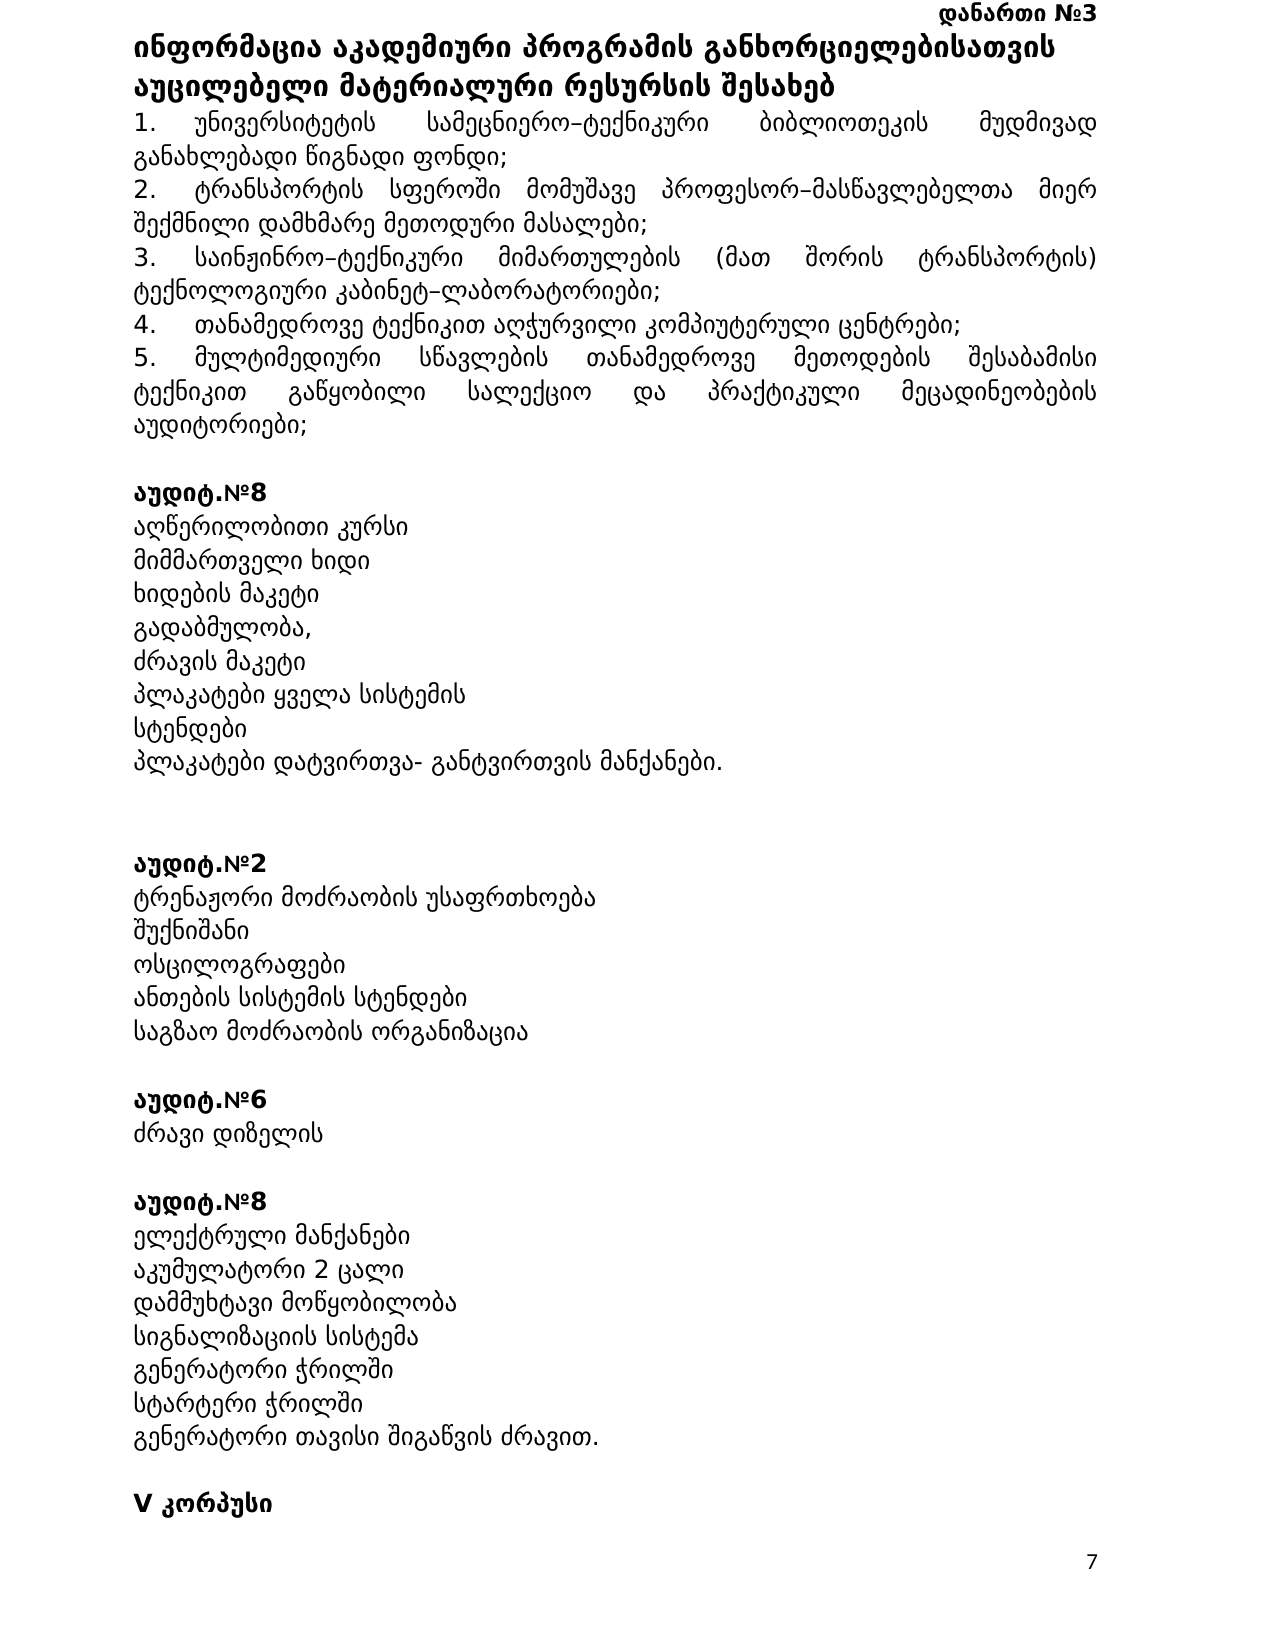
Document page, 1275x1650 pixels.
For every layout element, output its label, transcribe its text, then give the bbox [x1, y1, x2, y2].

text ძრავი დიზელის [133, 1119, 1098, 1148]
text გადაბმულობა, [133, 613, 1098, 642]
text შუქნიშანი [133, 916, 1098, 946]
text სტარტერი ჭრილში [133, 1389, 1098, 1418]
text პლაკატები დატვირთვა- განტვირთვის მანქანები. [133, 747, 1098, 776]
text ოსცილოგრაფები [133, 950, 1098, 979]
list თანამედროვე ტექნიკით აღჭურვილი კომპიუტერული ცენტრები; [133, 310, 1098, 339]
text V კორპუსი [133, 1489, 1098, 1519]
text სტენდები [133, 714, 1098, 743]
text გენერატორი თავისი შიგაწვის ძრავით. [133, 1422, 1098, 1452]
text დანართი №3 [44, 0, 1098, 27]
text აუდიტ.№6 [133, 1084, 1098, 1115]
list ტრანსპორტის სფეროში მომუშავე პროფესორ–მასწავლებელთა მიერ შექმნილი დამხმარე მეთოდური მასალები; [133, 176, 1098, 238]
text ინფორმაცია აკადემიური პროგრამის განხორციელებისათვის აუცილებელი მატერიალური რესურსის შესახებ [133, 31, 1098, 103]
text ძრავის მაკეტი [133, 647, 1098, 676]
text აკუმულატორი 2 ცალი [133, 1255, 1098, 1284]
text საგზაო მოძრაობის ორგანიზაცია [133, 1017, 1098, 1046]
text პლაკატები ყველა სისტემის [133, 680, 1098, 709]
text გენერატორი ჭრილში [133, 1355, 1098, 1384]
list საინჟინრო–ტექნიკური მიმართულების (მათ შორის ტრანსპორტის) ტექნოლოგიური კაბინეტ–ლაბორატორიები; [133, 243, 1098, 305]
text სიგნალიზაციის სისტემა [133, 1322, 1098, 1351]
list უნივერსიტეტის სამეცნიერო–ტექნიკური ბიბლიოთეკის მუდმივად განახლებადი წიგნადი ფონდი; [133, 108, 1098, 171]
text ტრენაჟორი მოძრაობის უსაფრთხოება [133, 883, 1098, 912]
text აუდიტ.№2 [133, 848, 1098, 878]
text მიმმართველი ხიდი [133, 546, 1098, 575]
text ელექტრული მანქანები [133, 1221, 1098, 1250]
text აღწერილობითი კურსი [133, 512, 1098, 542]
text აუდიტ.№8 [133, 1186, 1098, 1217]
text ხიდების მაკეტი [133, 579, 1098, 609]
text დამმუხტავი მოწყობილობა [133, 1288, 1098, 1317]
text აუდიტ.№8 [133, 477, 1098, 508]
list მულტიმედიური სწავლების თანამედროვე მეთოდების შესაბამისი ტექნიკით გაწყობილი სალექციო და პრაქტიკული მეცადინეობების აუდიტორიები; [133, 343, 1098, 439]
text ანთების სისტემის სტენდები [133, 983, 1098, 1013]
